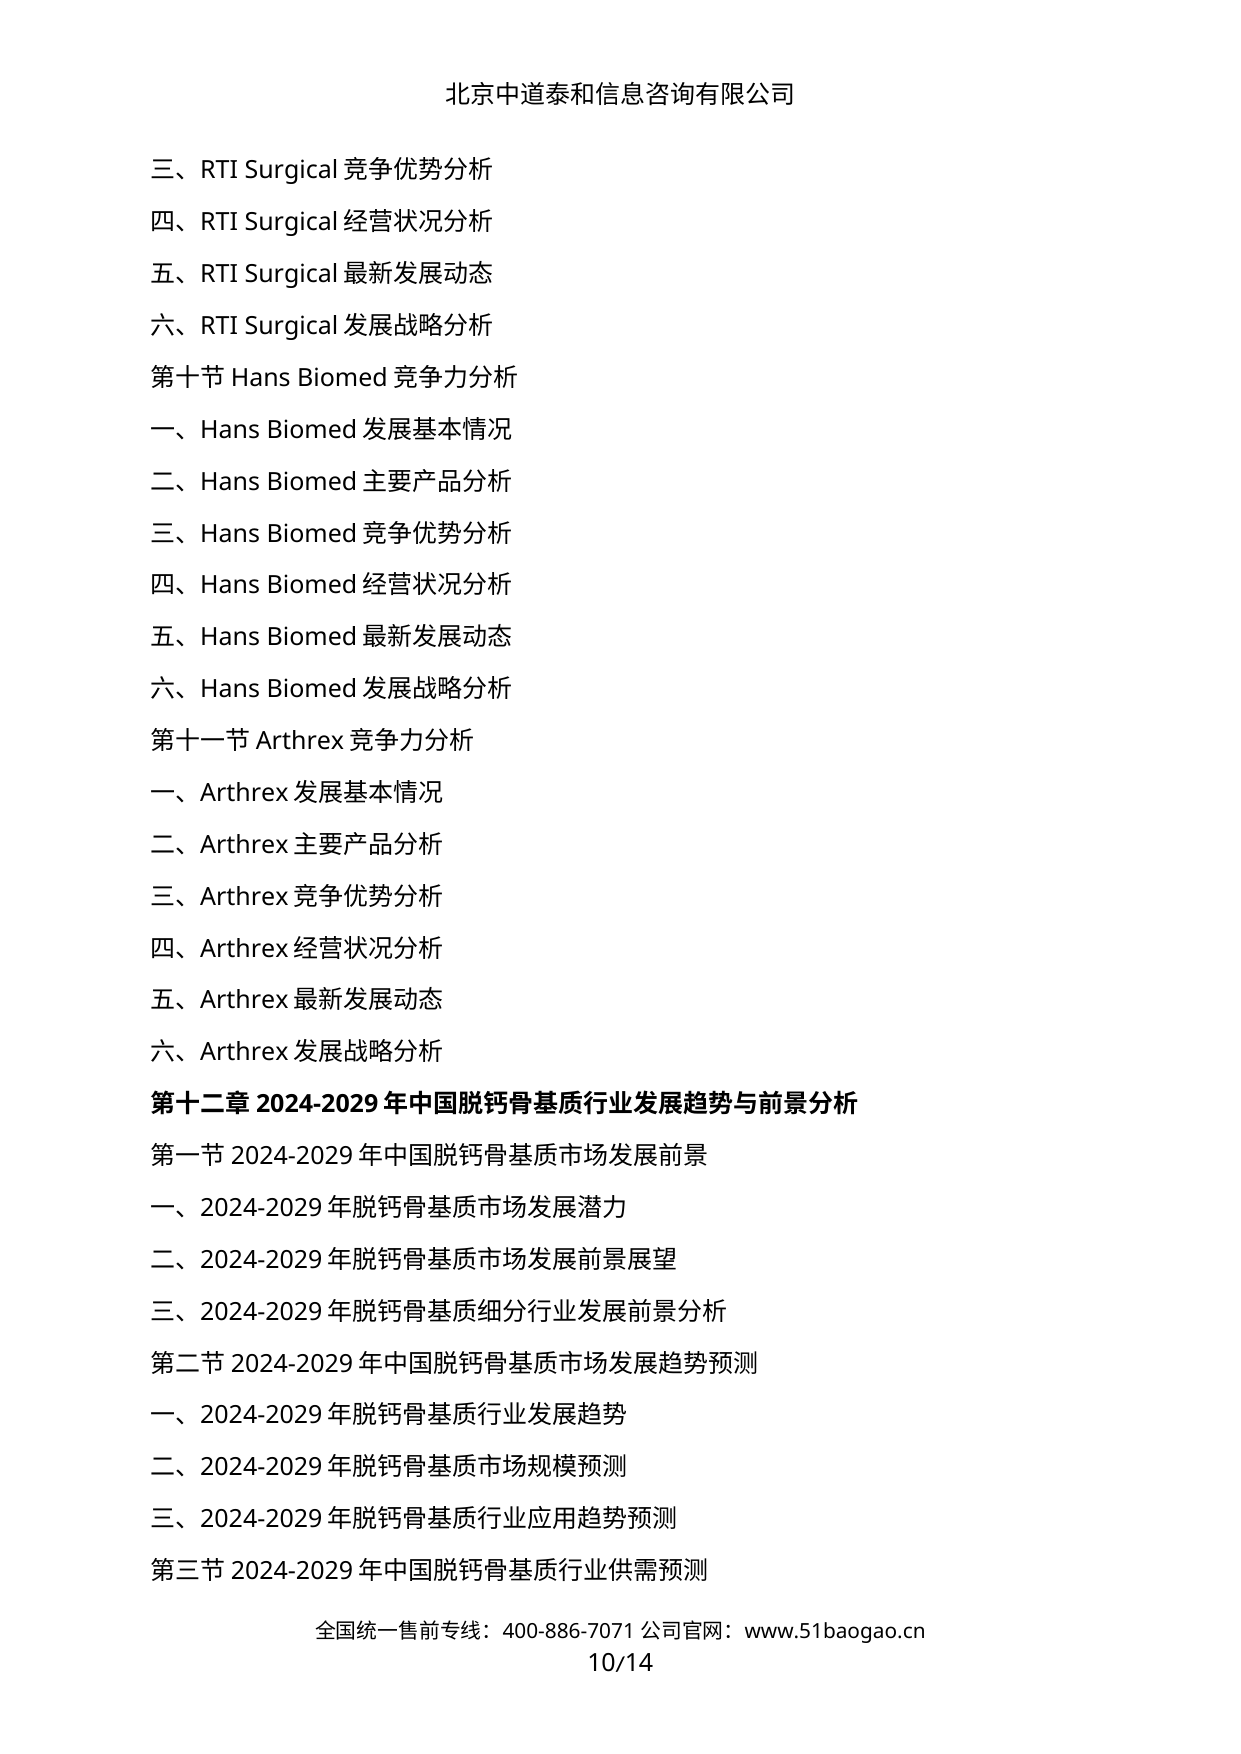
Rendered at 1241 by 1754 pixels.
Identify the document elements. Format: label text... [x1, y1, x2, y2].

text 二、Hans Biomed主要产品分析 [150, 461, 1090, 497]
text 三、Arthrex竞争优势分析 [150, 876, 1090, 912]
text 一、Hans Biomed发展基本情况 [150, 409, 1090, 446]
text 五、RTI Surgical最新发展动态 [150, 254, 1090, 290]
text 第十节 Hans Biomed竞争力分析 [150, 357, 1090, 394]
text 第十一节 Arthrex竞争力分析 [150, 721, 1090, 757]
text 六、RTI Surgical发展战略分析 [150, 306, 1090, 342]
text 三、2024-2029年脱钙骨基质细分行业发展前景分析 [150, 1291, 1090, 1327]
text 四、RTI Surgical经营状况分析 [150, 202, 1090, 238]
text 六、Arthrex发展战略分析 [150, 1032, 1090, 1068]
text 第三节 2024-2029年中国脱钙骨基质行业供需预测 [150, 1551, 1090, 1587]
text 二、Arthrex主要产品分析 [150, 824, 1090, 861]
text 四、Hans Biomed经营状况分析 [150, 565, 1090, 601]
text 二、2024-2029年脱钙骨基质市场发展前景展望 [150, 1239, 1090, 1276]
text 第二节 2024-2029年中国脱钙骨基质市场发展趋势预测 [150, 1343, 1090, 1379]
text 一、Arthrex发展基本情况 [150, 772, 1090, 809]
text 五、Arthrex最新发展动态 [150, 980, 1090, 1016]
text 第一节 2024-2029年中国脱钙骨基质市场发展前景 [150, 1136, 1090, 1172]
text 一、2024-2029年脱钙骨基质行业发展趋势 [150, 1395, 1090, 1431]
text 六、Hans Biomed发展战略分析 [150, 669, 1090, 705]
text 第十二章 2024-2029年中国脱钙骨基质行业发展趋势与前景分析 [150, 1084, 1090, 1120]
text 一、2024-2029年脱钙骨基质市场发展潜力 [150, 1187, 1090, 1224]
text 三、2024-2029年脱钙骨基质行业应用趋势预测 [150, 1499, 1090, 1535]
text 五、Hans Biomed最新发展动态 [150, 617, 1090, 653]
text 二、2024-2029年脱钙骨基质市场规模预测 [150, 1447, 1090, 1483]
text 四、Arthrex经营状况分析 [150, 928, 1090, 964]
text 三、Hans Biomed竞争优势分析 [150, 513, 1090, 549]
text 三、RTI Surgical竞争优势分析 [150, 150, 1090, 186]
